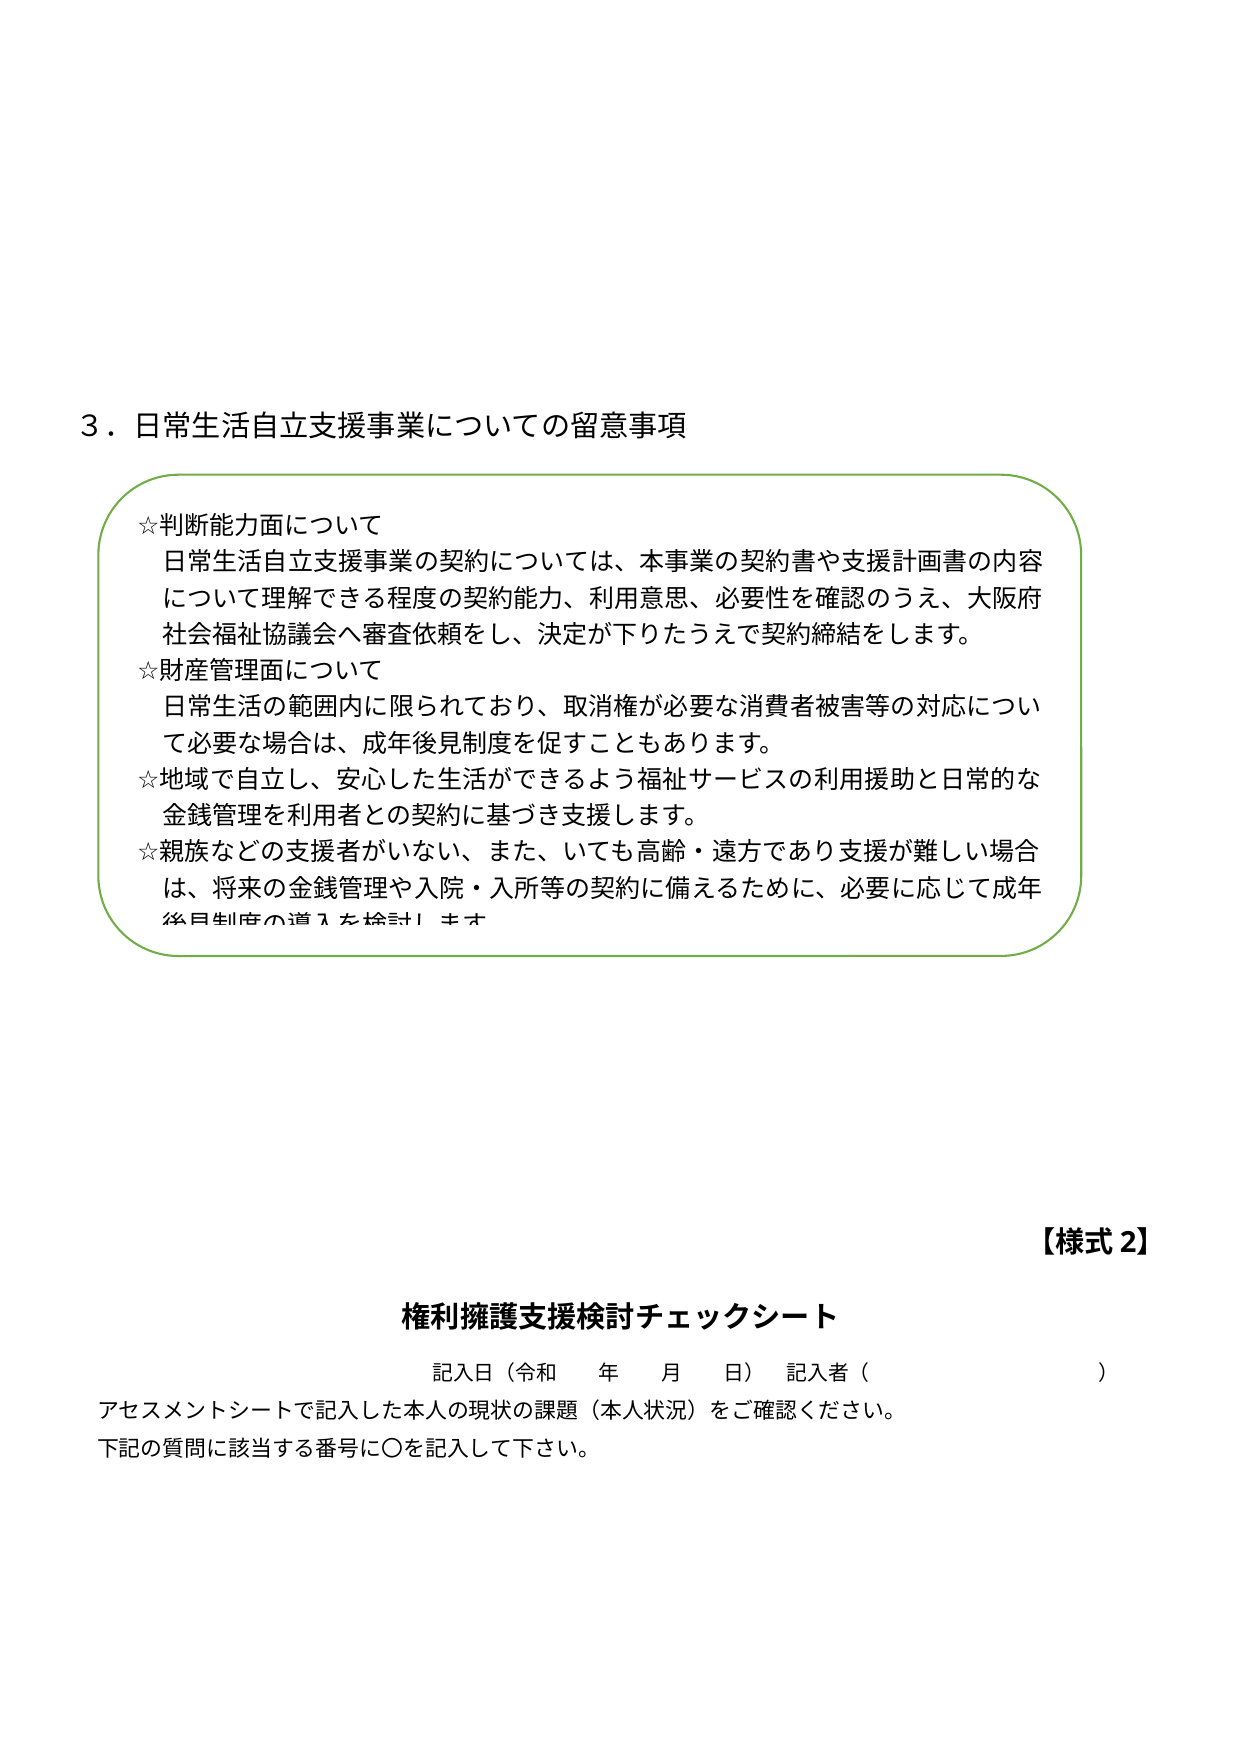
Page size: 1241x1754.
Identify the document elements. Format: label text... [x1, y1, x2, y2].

text 記入日（令和 年 月 日） 記入者（ ） [75, 1353, 1119, 1390]
text 【様式2】 [75, 1203, 1165, 1278]
text 権利擁護支援検討チェックシート [75, 1278, 1165, 1353]
text ３．日常生活自立支援事業についての留意事項 [75, 386, 1165, 461]
text アセスメントシートで記入した本人の現状の課題（本人状況）をご確認ください。 [75, 1390, 1165, 1428]
text 下記の質問に該当する番号に〇を記入して下さい。 [75, 1428, 1165, 1465]
